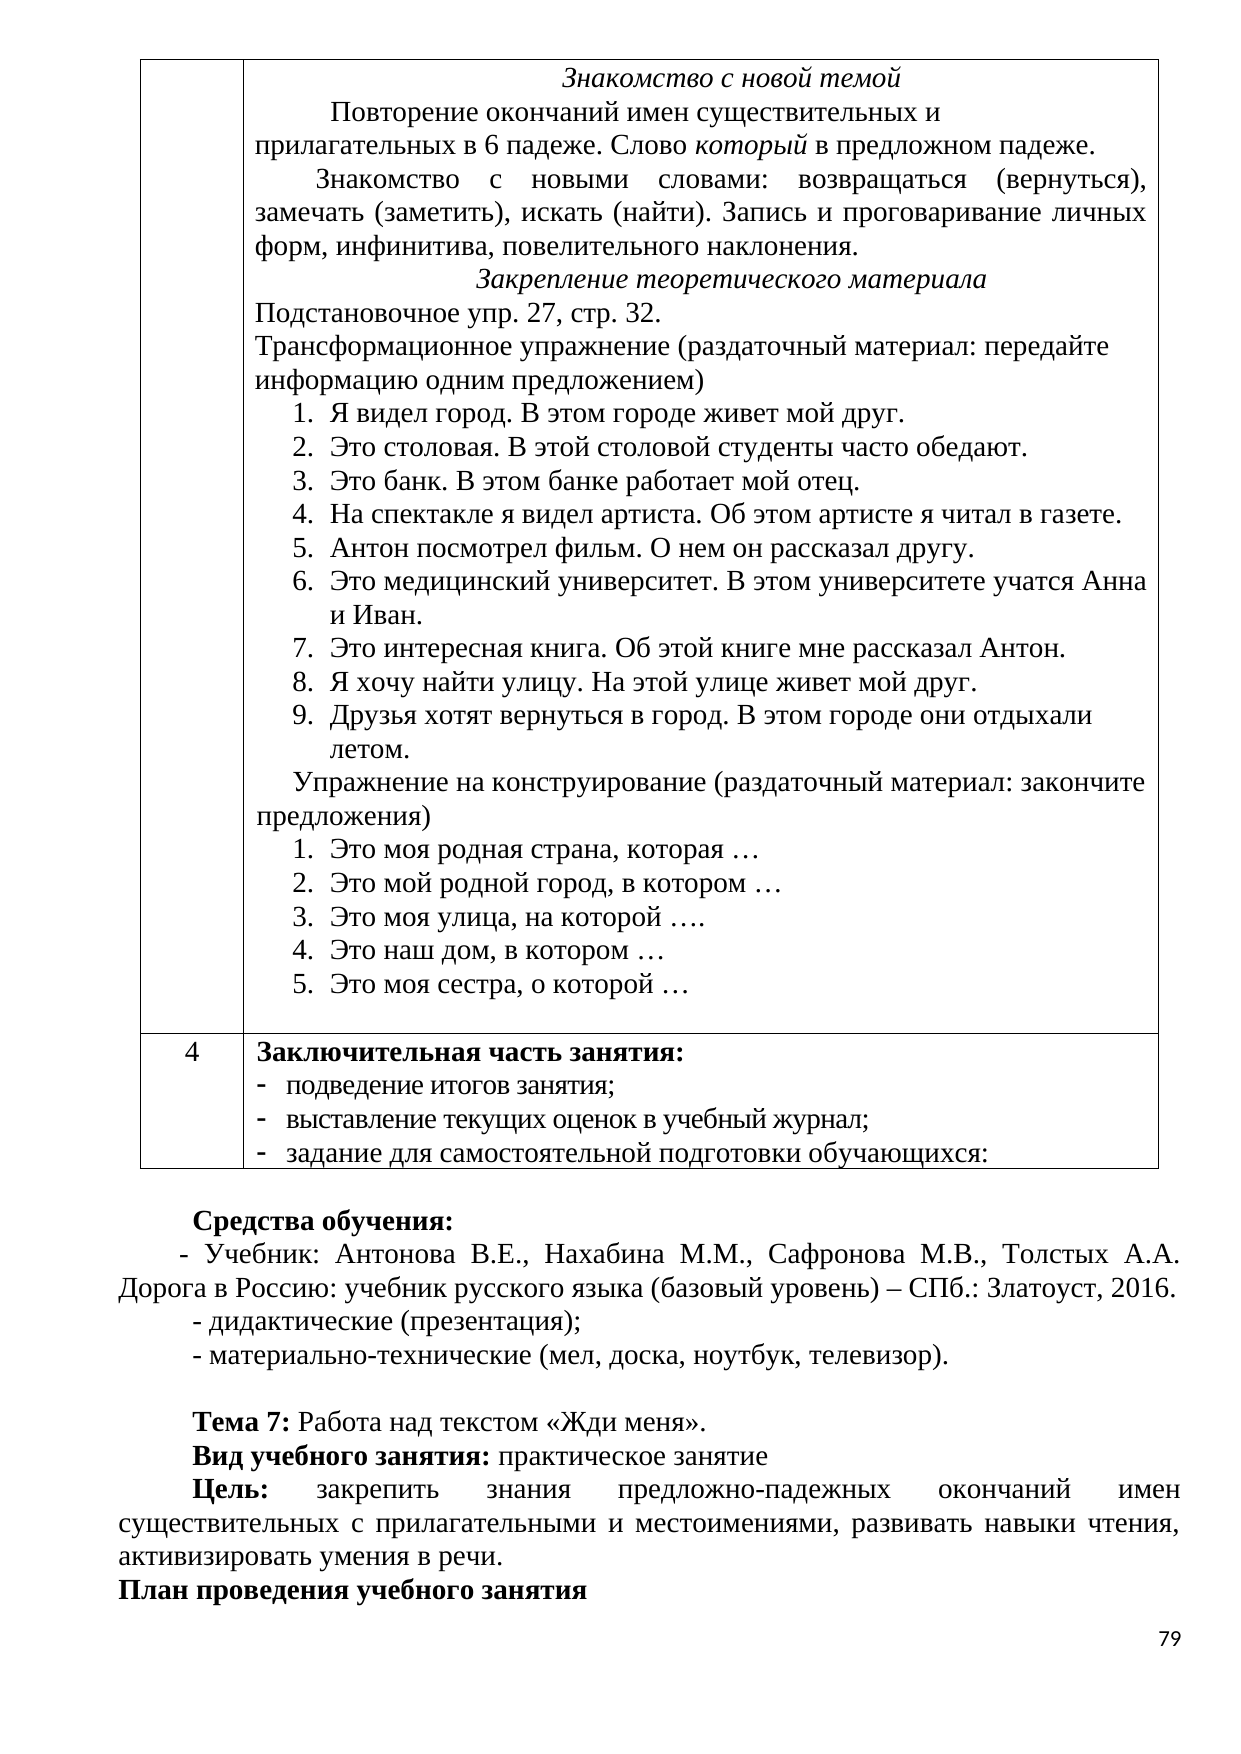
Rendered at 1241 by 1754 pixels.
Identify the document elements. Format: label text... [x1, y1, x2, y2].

table_cell 3 [141, 60, 243, 1033]
text Цель: закрепить знания предложно-падежных окончаний имен существительных с прилагательными и местоимениями, развивать навыки чтения, активизировать умения в речи. [118, 1471, 1181, 1572]
list - Учебник: Антонова В.Е., Нахабина М.М., Сафронова М.В., Толстых А.А. Дорога в Россию: учебник русского языка (базовый уровень) – СПб.: Златоуст, 2016. [118, 1236, 1181, 1303]
text Вид учебного занятия: практическое занятие [118, 1438, 1181, 1471]
text - материально-технические (мел, доска, ноутбук, телевизор). [118, 1337, 1181, 1371]
text План проведения учебного занятия [118, 1572, 1181, 1605]
text - дидактические (презентация); [118, 1303, 1181, 1337]
table_cell Заключительная часть занятия: подведение итогов занятия; выставление текущих оценок в учебный журнал; задание для самостоятельной подготовки обучающихся: [244, 1034, 1158, 1168]
table_cell 4 [141, 1034, 243, 1168]
text Средства обучения: [118, 1203, 1181, 1236]
text Тема 7: Работа над текстом «Жди меня». [118, 1404, 1181, 1438]
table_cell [244, 60, 1158, 1033]
